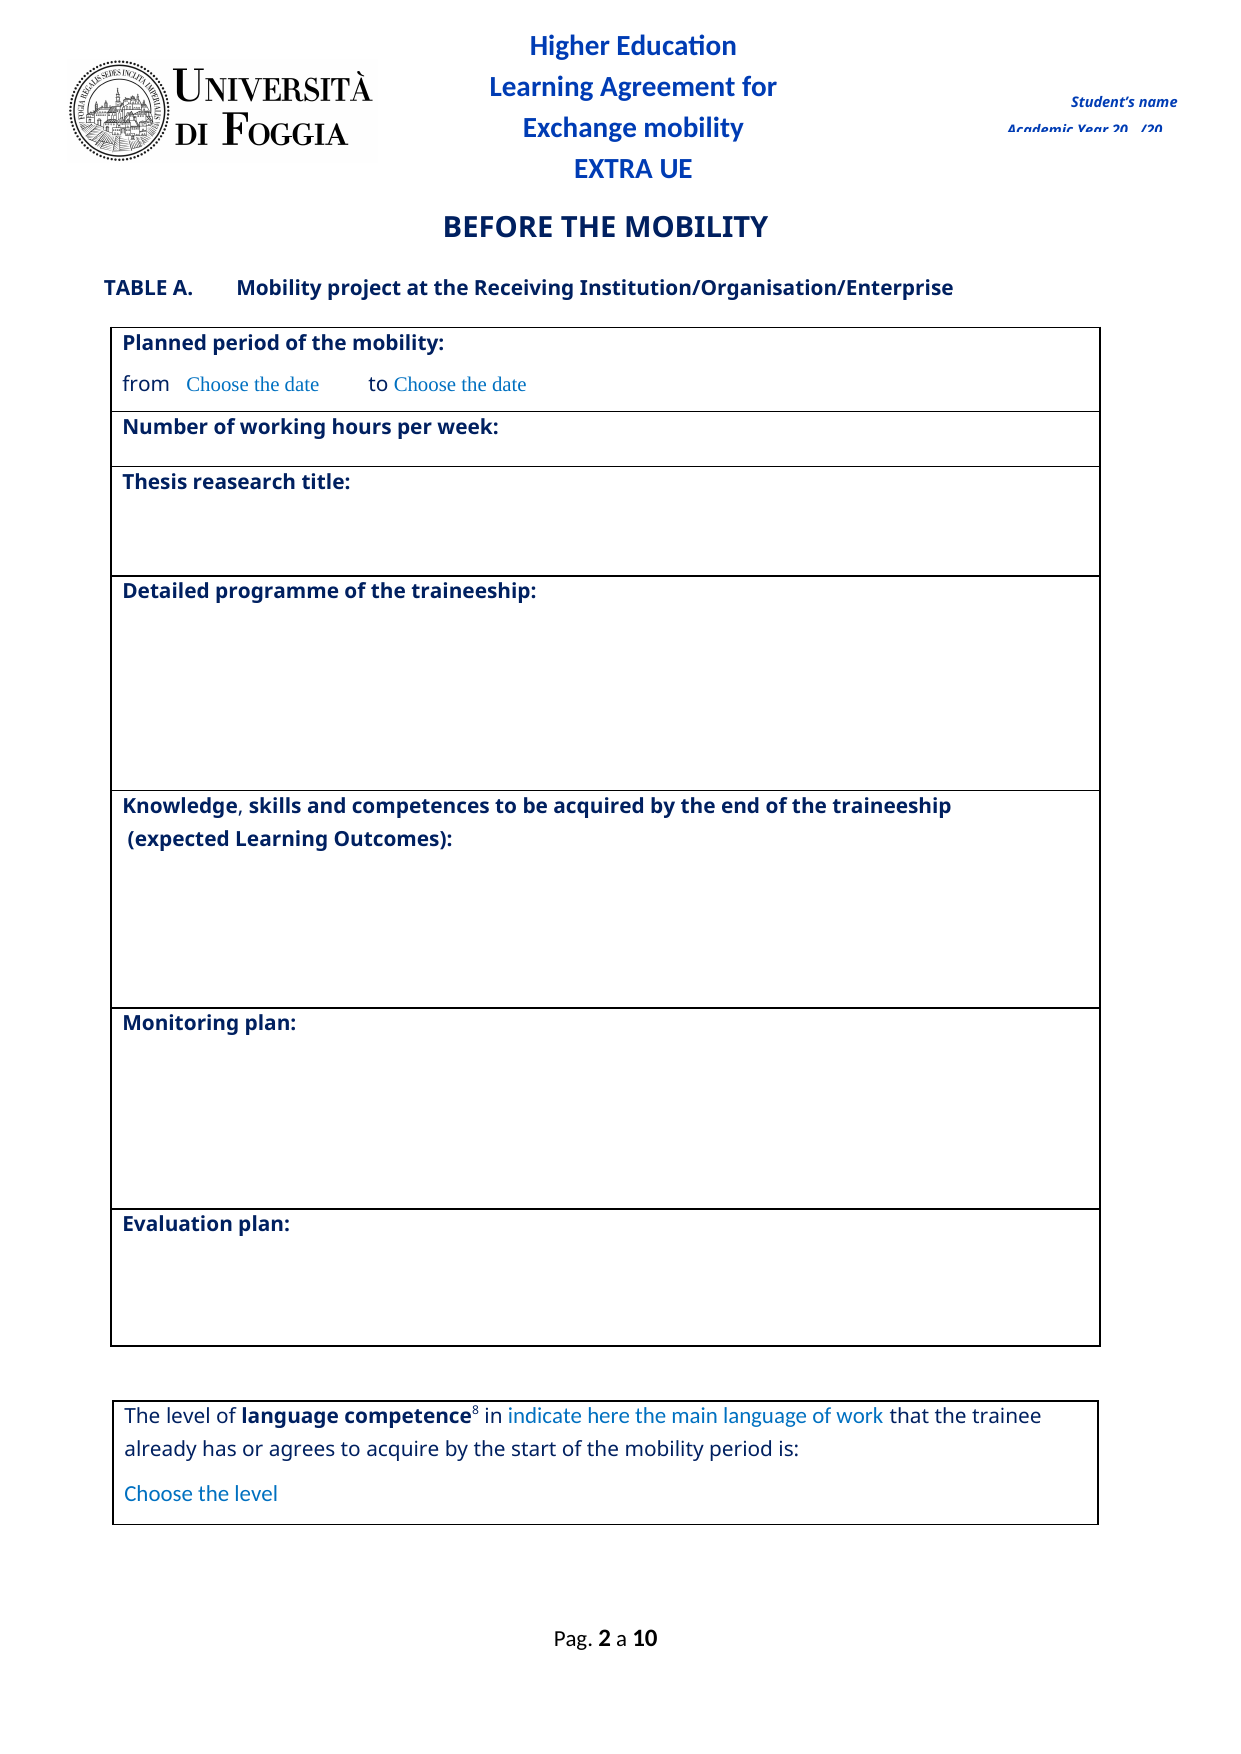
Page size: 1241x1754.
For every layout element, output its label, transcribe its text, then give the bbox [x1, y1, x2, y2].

table_cell Evaluation plan: [112, 1210, 1099, 1345]
table_header Planned period of the mobility: from to [112, 328, 1099, 411]
table_cell Number of working hours per week: [112, 412, 1099, 466]
table_header The level of language competence8 in that the trainee already has or agrees to acquire by the start of the mobility period is: [114, 1402, 1097, 1523]
text BEFORE THE MOBILITY [15, 207, 1196, 246]
picture [66, 59, 378, 163]
table_cell Detailed programme of the traineeship: [112, 577, 1099, 789]
subtitle TABLE A. Mobility project at the Receiving Institution/Organisation/Enterprise [15, 273, 1196, 302]
table_cell Knowledge, skills and competences to be acquired by the end of the traineeship (expected Learning Outcomes): [112, 791, 1099, 1007]
table_cell Thesis reasearch title: [112, 467, 1099, 575]
table_cell Monitoring plan: [112, 1009, 1099, 1208]
